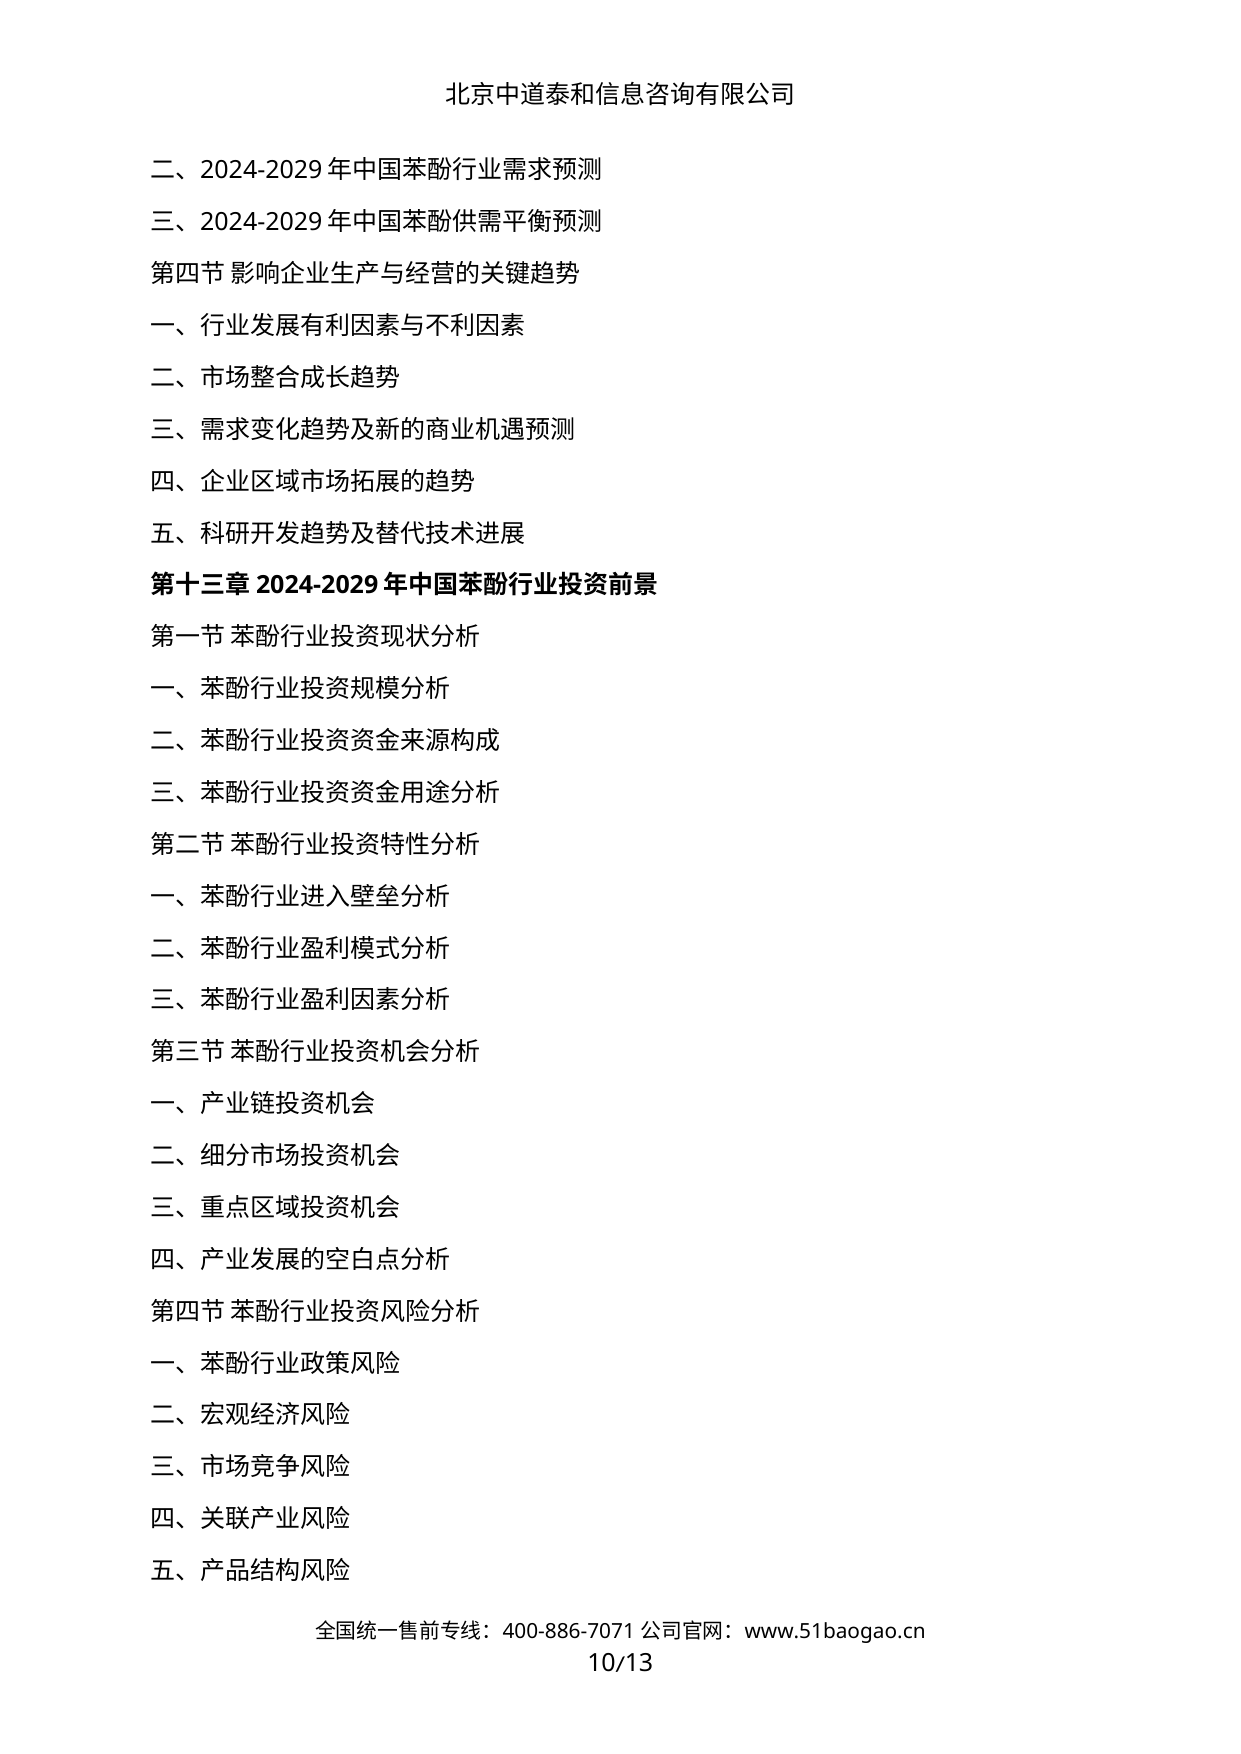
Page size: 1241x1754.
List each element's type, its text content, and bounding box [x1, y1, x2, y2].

text 第二节 苯酚行业投资特性分析 [150, 824, 1090, 861]
text 五、产品结构风险 [150, 1551, 1090, 1587]
text 第十三章 2024-2029年中国苯酚行业投资前景 [150, 565, 1090, 601]
text 一、行业发展有利因素与不利因素 [150, 306, 1090, 342]
text 一、苯酚行业进入壁垒分析 [150, 876, 1090, 912]
text 一、苯酚行业政策风险 [150, 1343, 1090, 1379]
text 一、产业链投资机会 [150, 1084, 1090, 1120]
text 第一节 苯酚行业投资现状分析 [150, 617, 1090, 653]
text 二、苯酚行业盈利模式分析 [150, 928, 1090, 964]
text 二、市场整合成长趋势 [150, 357, 1090, 394]
text 三、苯酚行业投资资金用途分析 [150, 772, 1090, 809]
text 第四节 影响企业生产与经营的关键趋势 [150, 254, 1090, 290]
text 二、苯酚行业投资资金来源构成 [150, 721, 1090, 757]
text 二、宏观经济风险 [150, 1395, 1090, 1431]
text 四、企业区域市场拓展的趋势 [150, 461, 1090, 497]
text 第四节 苯酚行业投资风险分析 [150, 1291, 1090, 1327]
text 三、需求变化趋势及新的商业机遇预测 [150, 409, 1090, 446]
text 四、关联产业风险 [150, 1499, 1090, 1535]
text 三、2024-2029年中国苯酚供需平衡预测 [150, 202, 1090, 238]
text 一、苯酚行业投资规模分析 [150, 669, 1090, 705]
text 五、科研开发趋势及替代技术进展 [150, 513, 1090, 549]
text 三、苯酚行业盈利因素分析 [150, 980, 1090, 1016]
text 二、细分市场投资机会 [150, 1136, 1090, 1172]
text 二、2024-2029年中国苯酚行业需求预测 [150, 150, 1090, 186]
text 第三节 苯酚行业投资机会分析 [150, 1032, 1090, 1068]
text 三、重点区域投资机会 [150, 1187, 1090, 1224]
text 三、市场竞争风险 [150, 1447, 1090, 1483]
text 四、产业发展的空白点分析 [150, 1239, 1090, 1276]
